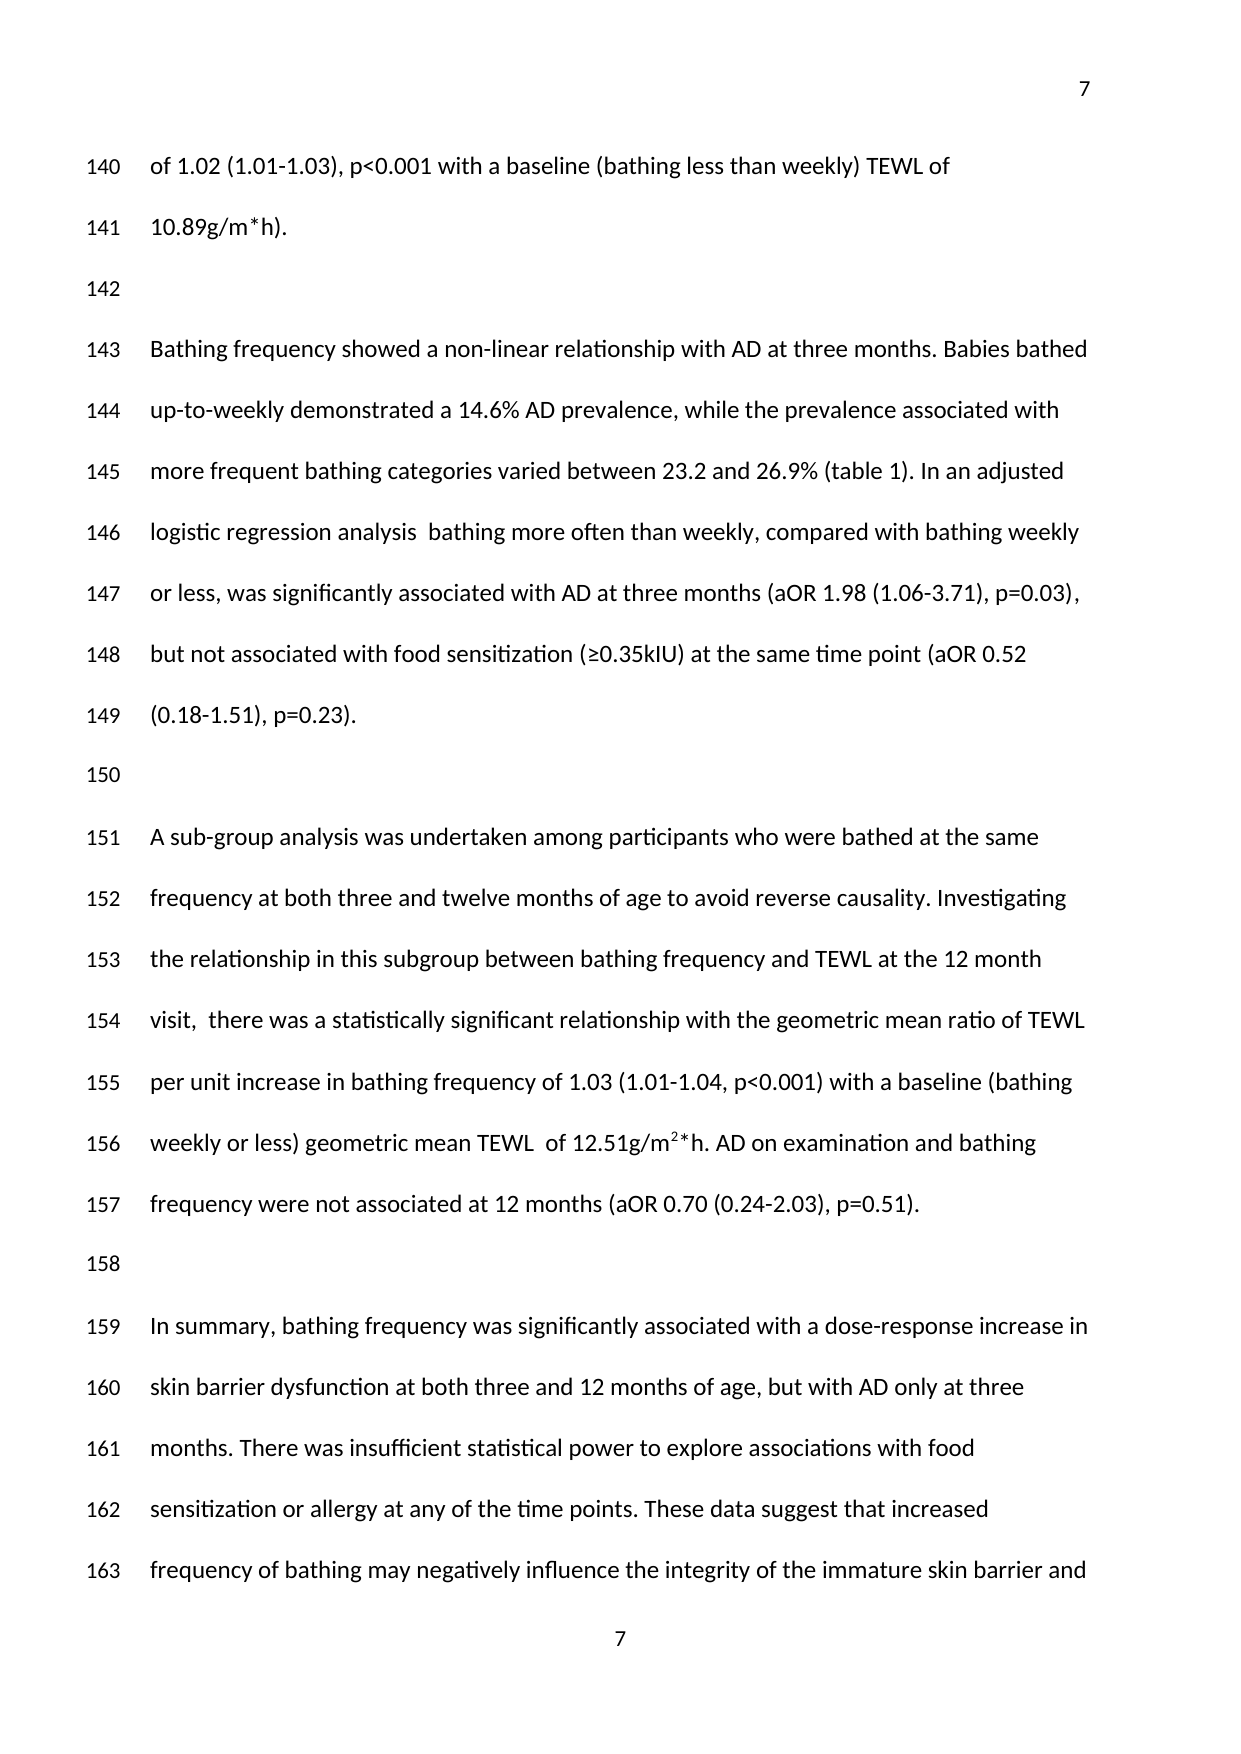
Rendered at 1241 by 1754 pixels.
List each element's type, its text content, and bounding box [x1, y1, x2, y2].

text Bathing frequency showed a non-linear relationship with AD at three months. Babies bathed up-to-weekly demonstrated a 14.6% AD prevalence, while the prevalence associated with more frequent bathing categories varied between 23.2 and 26.9% (table 1). In an adjusted logistic regression analysis bathing more often than weekly, compared with bathing weekly or less, was significantly associated with AD at three months (aOR 1.98 (1.06-3.71), p=0.03), but not associated with food sensitization (≥0.35kIU) at the same time point (aOR 0.52 (0.18-1.51), p=0.23). [150, 333, 1090, 730]
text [150, 150, 1090, 242]
text A sub-group analysis was undertaken among participants who were bathed at the same frequency at both three and twelve months of age to avoid reverse causality. Investigating the relationship in this subgroup between bathing frequency and TEWL at the 12 month visit, there was a statistically significant relationship with the geometric mean ratio of TEWL per unit increase in bathing frequency of 1.03 (1.01-1.04, p<0.001) with a baseline (bathing weekly or less) geometric mean TEWL of 12.51g/m2*h. AD on examination and bathing frequency were not associated at 12 months (aOR 0.70 (0.24-2.03), p=0.51). [150, 821, 1090, 1218]
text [150, 1310, 1090, 1584]
